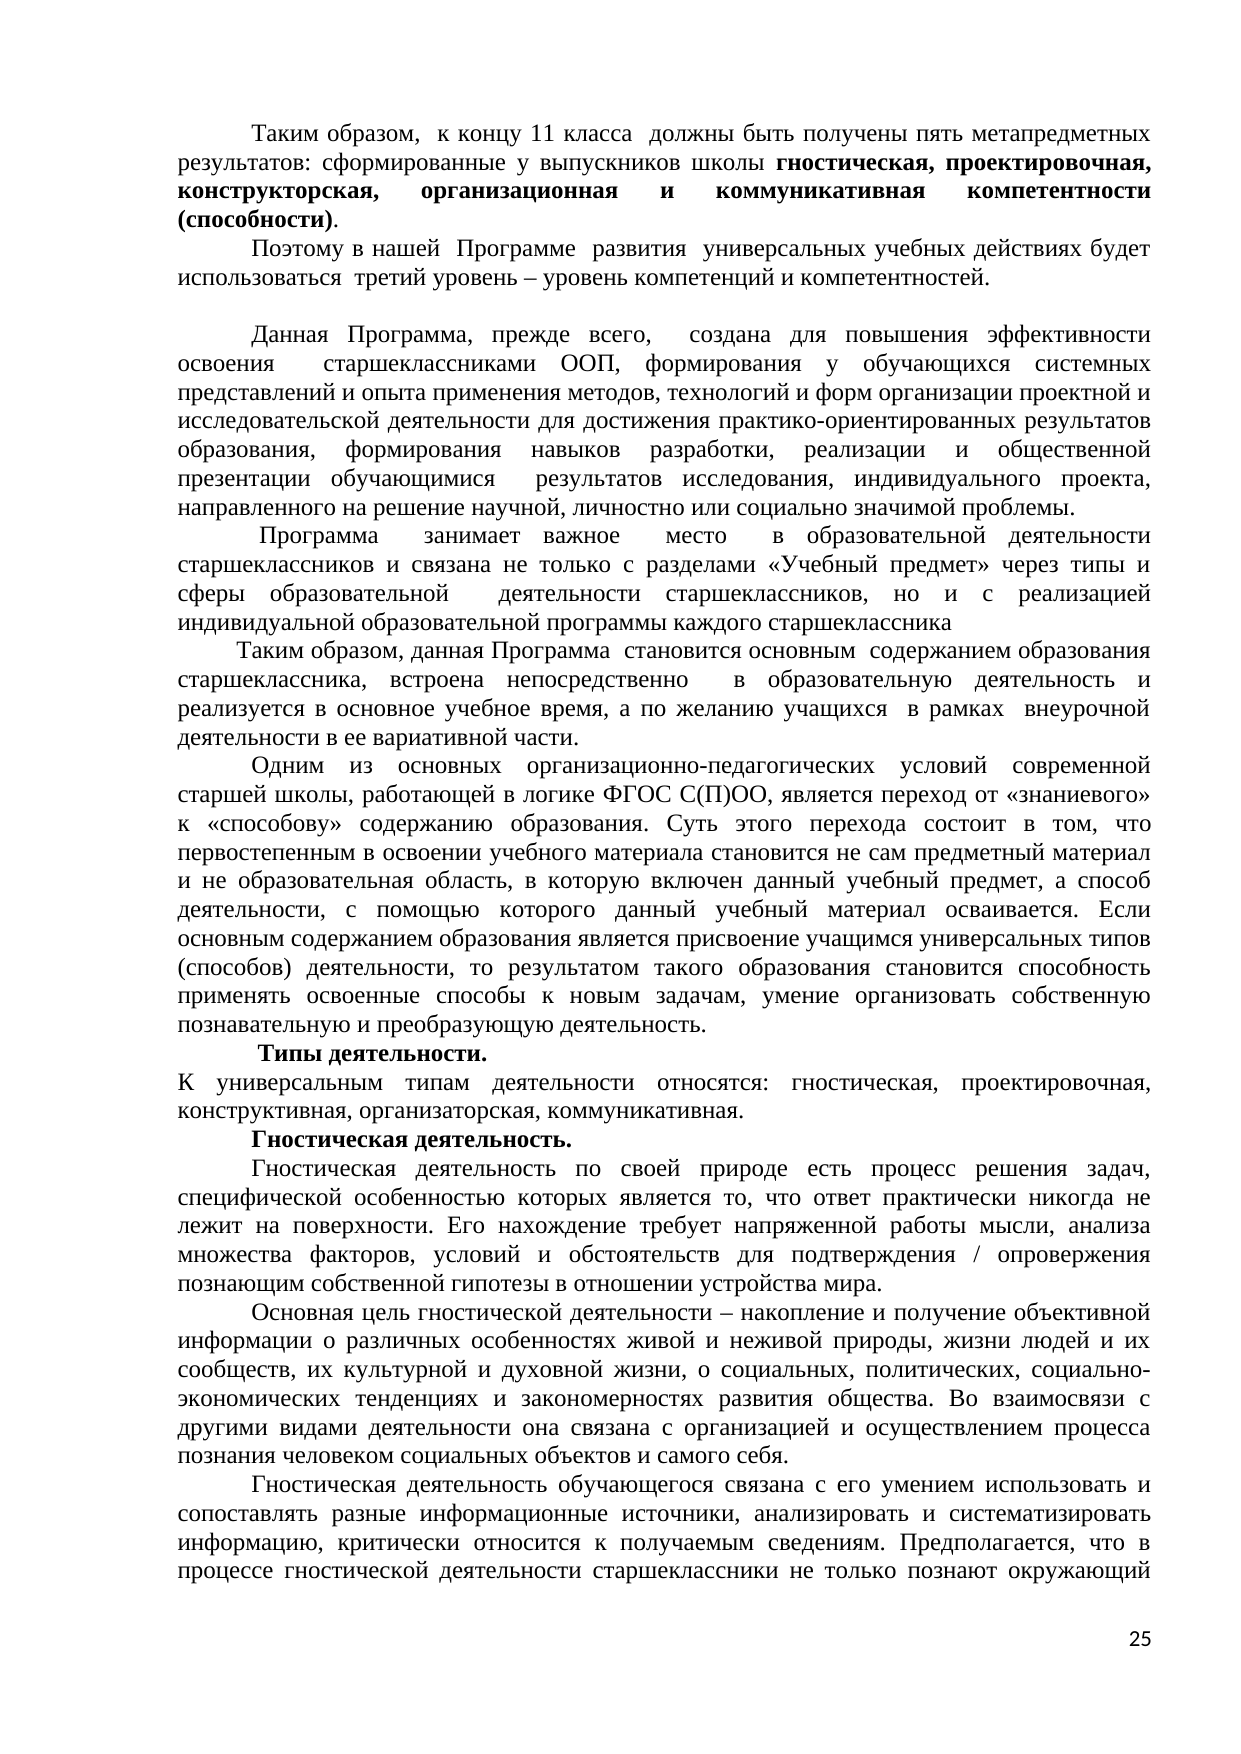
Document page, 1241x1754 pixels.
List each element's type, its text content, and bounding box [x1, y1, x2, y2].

text Таким образом, данная Программа становится основным содержанием образования старшеклассника, встроена непосредственно в образовательную деятельность и реализуется в основное учебное время, а по желанию учащихся в рамках внеурочной деятельности в ее вариативной части. [177, 636, 1152, 751]
text Одним из основных организационно-педагогических условий современной старшей школы, работающей в логике ФГОС С(П)ОО, является переход от «знаниевого» к «способову» содержанию образования. Суть этого перехода состоит в том, что первостепенным в освоении учебного материала становится не сам предметный материал и не образовательная область, в которую включен данный учебный предмет, а способ деятельности, с помощью которого данный учебный материал осваивается. Если основным содержанием образования является присвоение учащимся универсальных типов (способов) деятельности, то результатом такого образования становится способность применять освоенные способы к новым задачам, умение организовать собственную познавательную и преобразующую деятельность. [177, 751, 1152, 1038]
text Гностическая деятельность по своей природе есть процесс решения задач, специфической особенностью которых является то, что ответ практически никогда не лежит на поверхности. Его нахождение требует напряженной работы мысли, анализа множества факторов, условий и обстоятельств для подтверждения / опровержения познающим собственной гипотезы в отношении устройства мира. [177, 1153, 1152, 1297]
text Основная цель гностической деятельности – накопление и получение объективной информации о различных особенностях живой и неживой природы, жизни людей и их сообществ, их культурной и духовной жизни, о социальных, политических, социально-экономических тенденциях и закономерностях развития общества. Во взаимосвязи с другими видами деятельности она связана с организацией и осуществлением процесса познания человеком социальных объектов и самого себя. [177, 1297, 1152, 1469]
text К универсальным типам деятельности относятся: гностическая, проектировочная, конструктивная, организаторская, коммуникативная. [177, 1067, 1152, 1124]
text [177, 1469, 1152, 1584]
text Типы деятельности. [177, 1038, 1152, 1067]
text Поэтому в нашей Программе развития универсальных учебных действиях будет использоваться третий уровень – уровень компетенций и компетентностей. [177, 233, 1152, 291]
text Данная Программа, прежде всего, создана для повышения эффективности освоения старшеклассниками ООП, формирования у обучающихся системных представлений и опыта применения методов, технологий и форм организации проектной и исследовательской деятельности для достижения практико-ориентированных результатов образования, формирования навыков разработки, реализации и общественной презентации обучающимися результатов исследования, индивидуального проекта, направленного на решение научной, личностно или социально значимой проблемы. [177, 319, 1152, 521]
text Гностическая деятельность. [177, 1124, 1152, 1153]
text Таким образом, к концу 11 класса должны быть получены пять метапредметных результатов: сформированные у выпускников школы гностическая, проектировочная, конструкторская, организационная и коммуникативная компетентности (способности). [177, 118, 1152, 233]
text Программа занимает важное место в образовательной деятельности старшеклассников и связана не только с разделами «Учебный предмет» через типы и сферы образовательной деятельности старшеклассников, но и с реализацией индивидуальной образовательной программы каждого старшеклассника [177, 521, 1152, 636]
